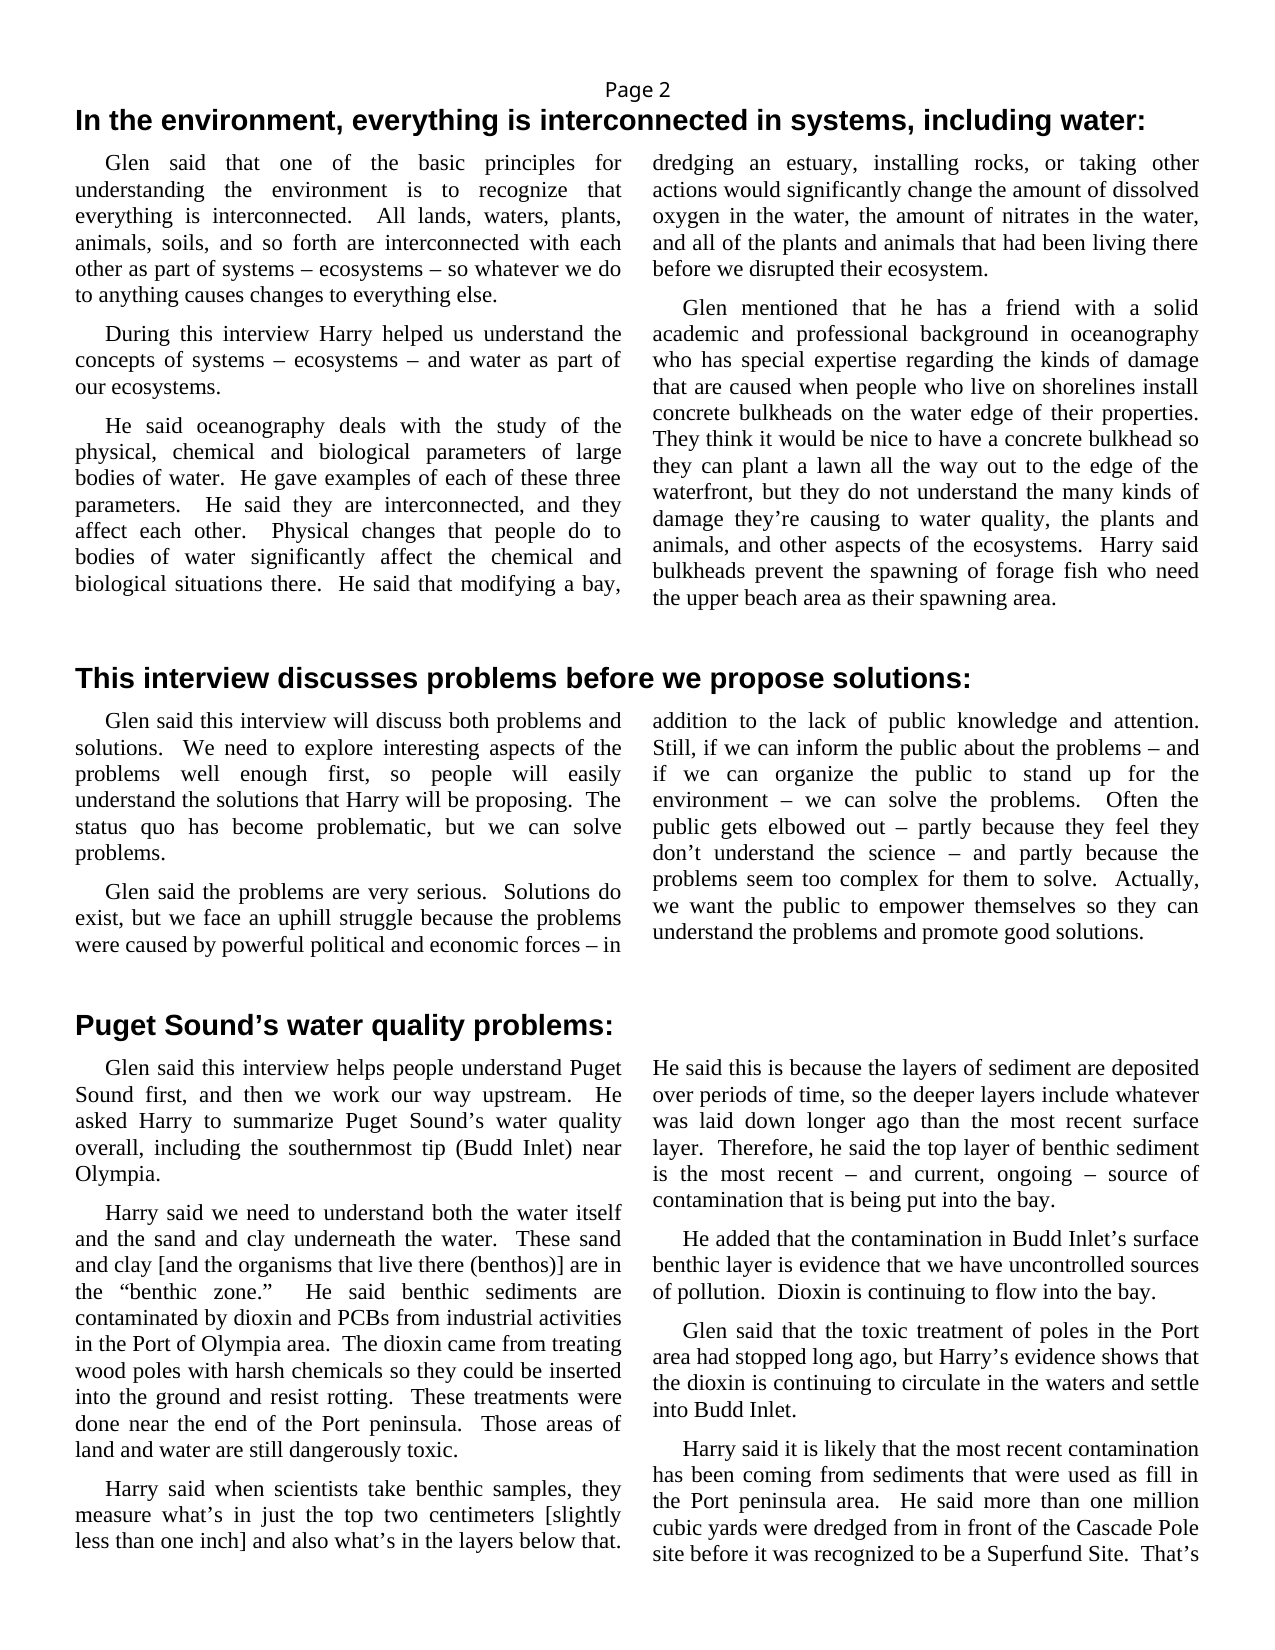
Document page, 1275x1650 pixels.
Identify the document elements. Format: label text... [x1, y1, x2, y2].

text Glen mentioned that he has a friend with a solid academic and professional background in oceanography who has special expertise regarding the kinds of damage that are caused when people who live on shorelines install concrete bulkheads on the water edge of their properties. They think it would be nice to have a concrete bulkhead so they can plant a lawn all the way out to the edge of the waterfront, but they do not understand the many kinds of damage they’re causing to water quality, the plants and animals, and other aspects of the ecosystems. Harry said bulkheads prevent the spawning of forage fish who need the upper beach area as their spawning area. [652, 294, 1200, 610]
text Glen said that the toxic treatment of poles in the Port area had stopped long ago, but Harry’s evidence shows that the dioxin is continuing to circulate in the waters and settle into Budd Inlet. [652, 1317, 1200, 1422]
text Harry said we need to understand both the water itself and the sand and clay underneath the water. These sand and clay [and the organisms that live there (benthos)] are in the “benthic zone.” He said benthic sediments are contaminated by dioxin and PCBs from industrial activities in the Port of Olympia area. The dioxin came from treating wood poles with harsh chemicals so they could be inserted into the ground and resist rotting. These treatments were done near the end of the Port peninsula. Those areas of land and water are still dangerously toxic. [75, 1199, 622, 1462]
text Glen said the problems are very serious. Solutions do exist, but we face an uphill struggle because the problems were caused by powerful political and economic forces – in addition to the lack of public knowledge and attention. Still, if we can inform the public about the problems – and if we can organize the public to stand up for the environment – we can solve the problems. Often the public gets elbowed out – partly because they feel they don’t understand the science – and partly because the problems seem too complex for them to solve. Actually, we want the public to empower themselves so they can understand the problems and promote good solutions. [75, 878, 622, 957]
text He said oceanography deals with the study of the physical, chemical and biological parameters of large bodies of water. He gave examples of each of these three parameters. He said they are interconnected, and they affect each other. Physical changes that people do to bodies of water significantly affect the chemical and biological situations there. He said that modifying a bay, dredging an estuary, installing rocks, or taking other actions would significantly change the amount of dissolved oxygen in the water, the amount of nitrates in the water, and all of the plants and animals that had been living there before we disrupted their ecosystem. [75, 412, 622, 596]
text Glen said this interview helps people understand Puget Sound first, and then we work our way upstream. He asked Harry to summarize Puget Sound’s water quality overall, including the southernmost tip (Budd Inlet) near Olympia. [75, 1054, 622, 1186]
text He said oceanography deals with the study of the physical, chemical and biological parameters of large bodies of water. He gave examples of each of these three parameters. He said they are interconnected, and they affect each other. Physical changes that people do to bodies of water significantly affect the chemical and biological situations there. He said that modifying a bay, dredging an estuary, installing rocks, or taking other actions would significantly change the amount of dissolved oxygen in the water, the amount of nitrates in the water, and all of the plants and animals that had been living there before we disrupted their ecosystem. [652, 149, 1200, 281]
text Glen said that one of the basic principles for understanding the environment is to recognize that everything is interconnected. All lands, waters, plants, animals, soils, and so forth are interconnected with each other as part of systems – ecosystems – so whatever we do to anything causes changes to everything else. [75, 149, 622, 308]
text Harry said when scientists take benthic samples, they measure what’s in just the top two centimeters [slightly less than one inch] and also what’s in the layers below that. He said this is because the layers of sediment are deposited over periods of time, so the deeper layers include whatever was laid down longer ago than the most recent surface layer. Therefore, he said the top layer of benthic sediment is the most recent – and current, ongoing – source of contamination that is being put into the bay. [652, 1054, 1200, 1213]
text This interview discusses problems before we propose solutions: [75, 661, 1200, 695]
text Glen said the problems are very serious. Solutions do exist, but we face an uphill struggle because the problems were caused by powerful political and economic forces – in addition to the lack of public knowledge and attention. Still, if we can inform the public about the problems – and if we can organize the public to stand up for the environment – we can solve the problems. Often the public gets elbowed out – partly because they feel they don’t understand the science – and partly because the problems seem too complex for them to solve. Actually, we want the public to empower themselves so they can understand the problems and promote good solutions. [652, 707, 1200, 944]
text He added that the contamination in Budd Inlet’s surface benthic layer is evidence that we have uncontrolled sources of pollution. Dioxin is continuing to flow into the bay. [652, 1225, 1200, 1304]
text During this interview Harry helped us understand the concepts of systems – ecosystems – and water as part of our ecosystems. [75, 320, 622, 399]
text Glen said this interview will discuss both problems and solutions. We need to explore interesting aspects of the problems well enough first, so people will easily understand the solutions that Harry will be proposing. The status quo has become problematic, but we can solve problems. [75, 707, 622, 866]
text Harry said when scientists take benthic samples, they measure what’s in just the top two centimeters [slightly less than one inch] and also what’s in the layers below that. He said this is because the layers of sediment are deposited over periods of time, so the deeper layers include whatever was laid down longer ago than the most recent surface layer. Therefore, he said the top layer of benthic sediment is the most recent – and current, ongoing – source of contamination that is being put into the bay. [75, 1475, 622, 1554]
text In the environment, everything is interconnected in systems, including water: [75, 103, 1200, 137]
text Puget Sound’s water quality problems: [75, 1008, 1200, 1042]
